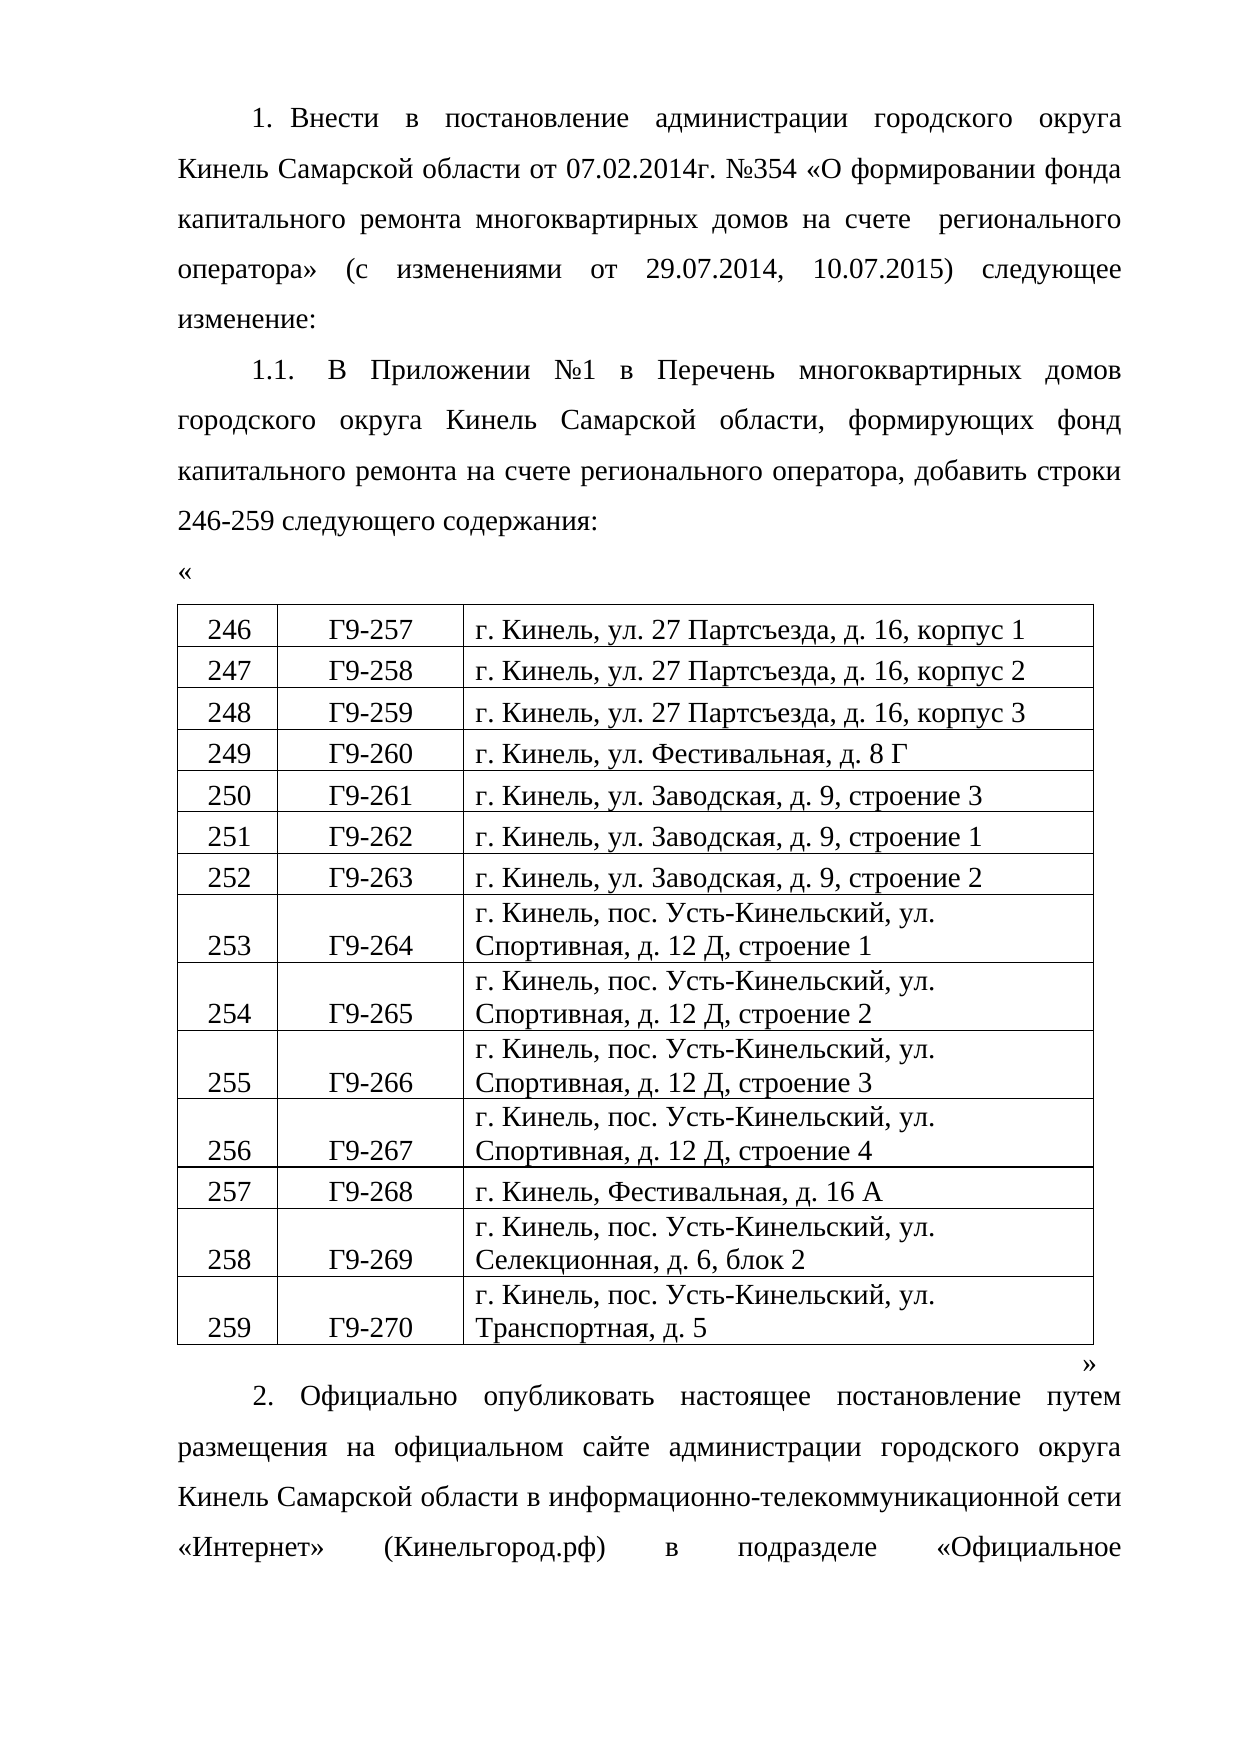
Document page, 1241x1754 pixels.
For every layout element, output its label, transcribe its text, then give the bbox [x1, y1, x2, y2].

table_cell Г9-258 [278, 647, 463, 687]
text « [177, 553, 1122, 587]
list Внести в постановление администрации городского округа Кинель Самарской области от 07.02.2014г. №354 «О формировании фонда капитального ремонта многоквартирных домов на счете регионального оператора» (с изменениями от 29.07.2014, 10.07.2015) следующее изменение: [177, 100, 1122, 335]
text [177, 1378, 1122, 1563]
table_cell г. Кинель, ул. Заводская, д. 9, строение 1 [464, 812, 1093, 852]
table_cell 259 [178, 1277, 277, 1344]
table_cell 250 [178, 771, 277, 811]
table_cell Г9-264 [278, 895, 463, 962]
table_cell г. Кинель, ул. Заводская, д. 9, строение 2 [464, 854, 1093, 894]
table_header Г9-257 [278, 605, 463, 646]
table_cell Г9-261 [278, 771, 463, 811]
table_cell 255 [178, 1031, 277, 1098]
text » [177, 1345, 1122, 1378]
table_cell Г9-269 [278, 1209, 463, 1276]
table_cell г. Кинель, пос. Усть-Кинельский, ул. Транспортная, д. 5 [464, 1277, 1093, 1344]
table_cell 254 [178, 963, 277, 1030]
table_cell Г9-265 [278, 963, 463, 1030]
table_cell 258 [178, 1209, 277, 1276]
table_cell Г9-266 [278, 1031, 463, 1098]
table_cell г. Кинель, ул. Фестивальная, д. 8 Г [464, 730, 1093, 770]
table_cell Г9-259 [278, 688, 463, 728]
table_cell г. Кинель, пос. Усть-Кинельский, ул. Спортивная, д. 12 Д, строение 4 [464, 1099, 1093, 1166]
table_cell г. Кинель, пос. Усть-Кинельский, ул. Спортивная, д. 12 Д, строение 2 [464, 963, 1093, 1030]
table_cell Г9-270 [278, 1277, 463, 1344]
table_cell г. Кинель, ул. 27 Партсъезда, д. 16, корпус 3 [464, 688, 1093, 728]
table_cell 256 [178, 1099, 277, 1166]
table_cell Г9-260 [278, 730, 463, 770]
list В Приложении №1 в Перечень многоквартирных домов городского округа Кинель Самарской области, формирующих фонд капитального ремонта на счете регионального оператора, добавить строки 246-259 следующего содержания: [177, 352, 1122, 536]
table_cell г. Кинель, ул. 27 Партсъезда, д. 16, корпус 2 [464, 647, 1093, 687]
table_cell г. Кинель, пос. Усть-Кинельский, ул. Селекционная, д. 6, блок 2 [464, 1209, 1093, 1276]
table_cell 248 [178, 688, 277, 728]
table_cell 247 [178, 647, 277, 687]
table_cell 252 [178, 854, 277, 894]
table_cell Г9-262 [278, 812, 463, 852]
table_cell г. Кинель, пос. Усть-Кинельский, ул. Спортивная, д. 12 Д, строение 3 [464, 1031, 1093, 1098]
table_cell 251 [178, 812, 277, 852]
table_cell Г9-268 [278, 1168, 463, 1208]
table_cell г. Кинель, пос. Усть-Кинельский, ул. Спортивная, д. 12 Д, строение 1 [464, 895, 1093, 962]
table_cell Г9-263 [278, 854, 463, 894]
table_header г. Кинель, ул. 27 Партсъезда, д. 16, корпус 1 [464, 605, 1093, 646]
table_cell г. Кинель, ул. Заводская, д. 9, строение 3 [464, 771, 1093, 811]
table_cell Г9-267 [278, 1099, 463, 1166]
table_cell 253 [178, 895, 277, 962]
table_cell 249 [178, 730, 277, 770]
table_header 246 [178, 605, 277, 646]
table_cell 257 [178, 1168, 277, 1208]
table_cell г. Кинель, Фестивальная, д. 16 А [464, 1168, 1093, 1208]
